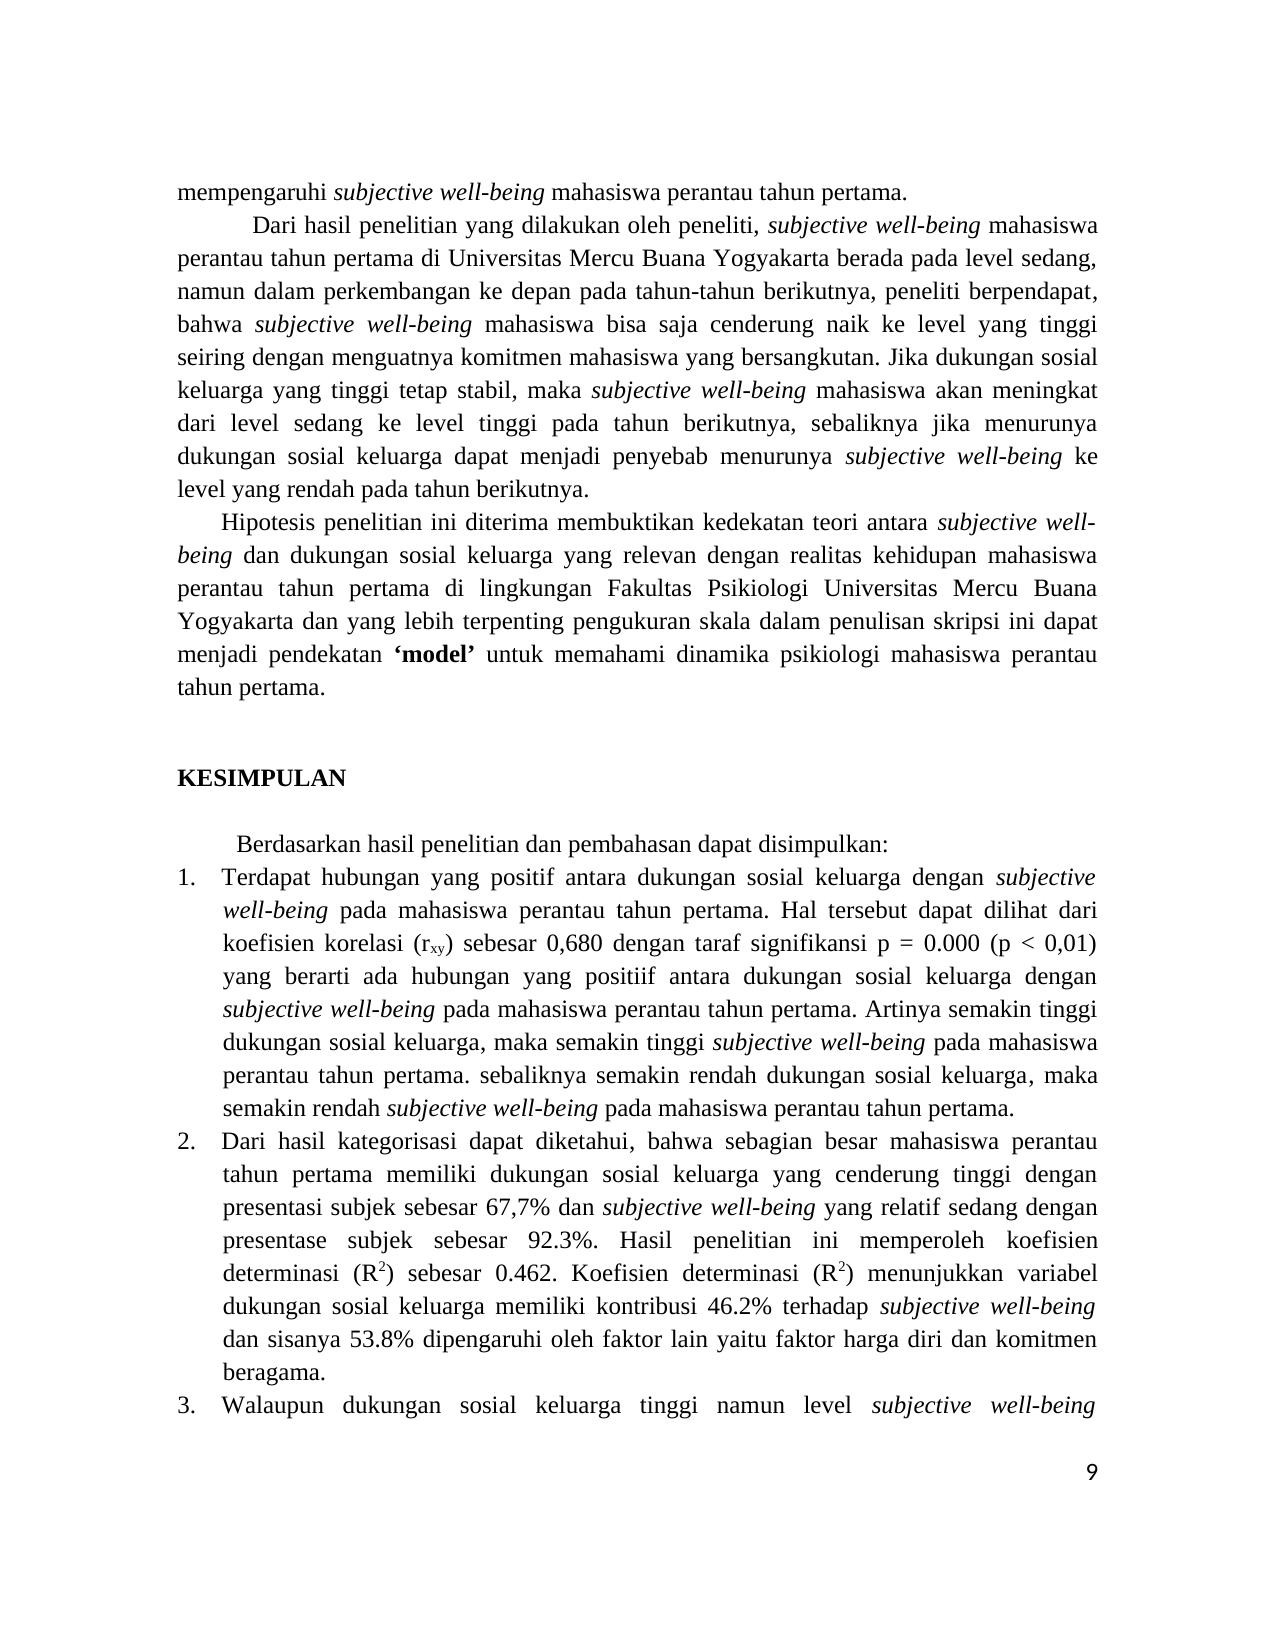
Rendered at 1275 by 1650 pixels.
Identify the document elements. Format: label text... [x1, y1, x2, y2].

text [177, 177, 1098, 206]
list Dari hasil kategorisasi dapat diketahui, bahwa sebagian besar mahasiswa perantau tahun pertama memiliki dukungan sosial keluarga yang cenderung tinggi dengan presentasi subjek sebesar 67,7% dan subjective well-being yang relatif sedang dengan presentase subjek sebesar 92.3%. Hasil penelitian ini memperoleh koefisien determinasi (R2) sebesar 0.462. Koefisien determinasi (R2) menunjukkan variabel dukungan sosial keluarga memiliki kontribusi 46.2% terhadap subjective well-being dan sisanya 53.8% dipengaruhi oleh faktor lain yaitu faktor harga diri dan komitmen beragama. [177, 1126, 1098, 1386]
list Terdapat hubungan yang positif antara dukungan sosial keluarga dengan subjective well-being pada mahasiswa perantau tahun pertama. Hal tersebut dapat dilihat dari koefisien korelasi (rxy) sebesar 0,680 dengan taraf signifikansi p = 0.000 (p < 0,01) yang berarti ada hubungan yang positiif antara dukungan sosial keluarga dengan subjective well-being pada mahasiswa perantau tahun pertama. Artinya semakin tinggi dukungan sosial keluarga, maka semakin tinggi subjective well-being pada mahasiswa perantau tahun pertama. sebaliknya semakin rendah dukungan sosial keluarga, maka semakin rendah subjective well-being pada mahasiswa perantau tahun pertama. [177, 862, 1098, 1122]
text Hipotesis penelitian ini diterima membuktikan kedekatan teori antara subjective well-being dan dukungan sosial keluarga yang relevan dengan realitas kehidupan mahasiswa perantau tahun pertama di lingkungan Fakultas Psikiologi Universitas Mercu Buana Yogyakarta dan yang lebih terpenting pengukuran skala dalam penulisan skripsi ini dapat menjadi pendekatan ‘model’ untuk memahami dinamika psikiologi mahasiswa perantau tahun pertama. [177, 507, 1098, 701]
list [177, 1390, 1098, 1419]
list Berdasarkan hasil penelitian dan pembahasan dapat disimpulkan: [177, 829, 1098, 858]
text Dari hasil penelitian yang dilakukan oleh peneliti, subjective well-being mahasiswa perantau tahun pertama di Universitas Mercu Buana Yogyakarta berada pada level sedang, namun dalam perkembangan ke depan pada tahun-tahun berikutnya, peneliti berpendapat, bahwa subjective well-being mahasiswa bisa saja cenderung naik ke level yang tinggi seiring dengan menguatnya komitmen mahasiswa yang bersangkutan. Jika dukungan sosial keluarga yang tinggi tetap stabil, maka subjective well-being mahasiswa akan meningkat dari level sedang ke level tinggi pada tahun berikutnya, sebaliknya jika menurunya dukungan sosial keluarga dapat menjadi penyebab menurunya subjective well-being ke level yang rendah pada tahun berikutnya. [177, 210, 1098, 503]
text KESIMPULAN [177, 763, 1098, 792]
